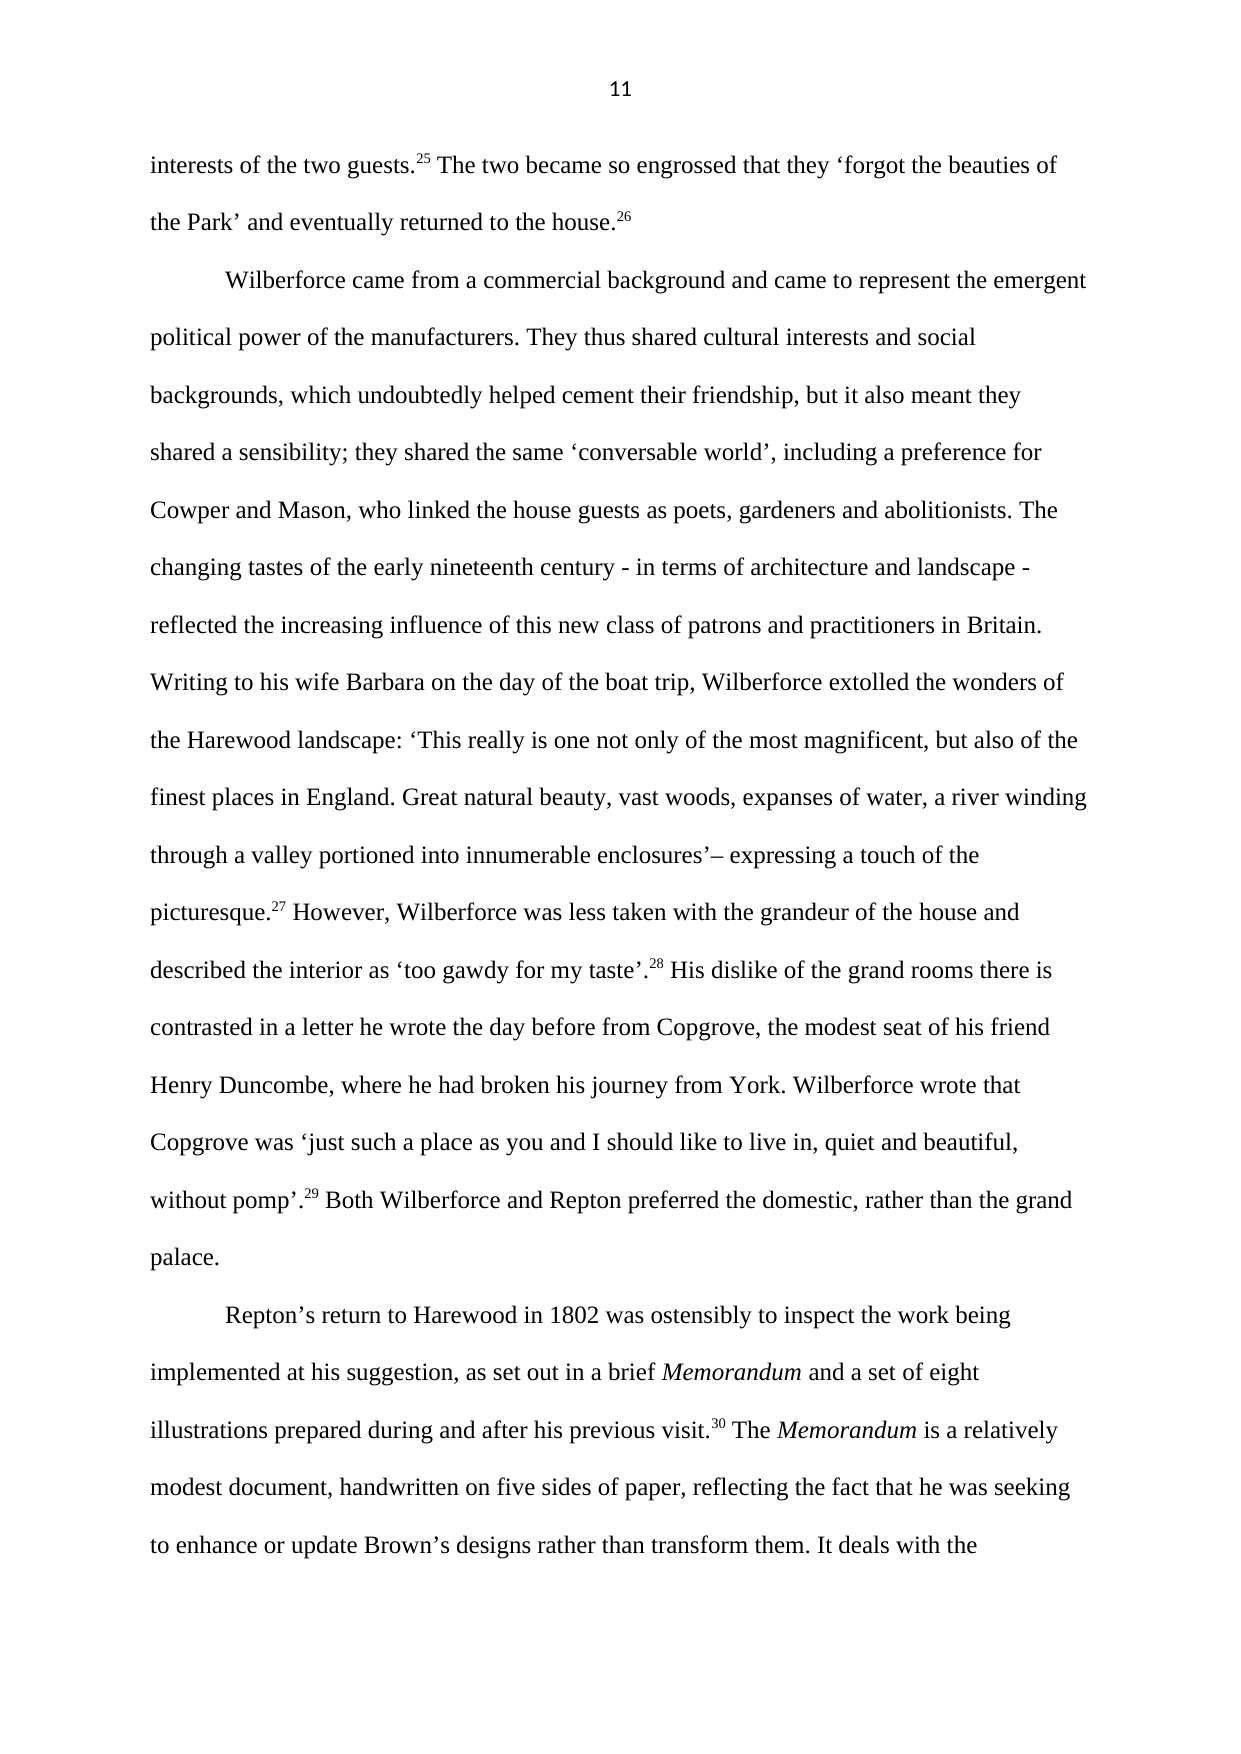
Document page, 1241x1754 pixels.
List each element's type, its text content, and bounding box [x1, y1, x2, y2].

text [150, 1300, 1090, 1559]
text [150, 150, 1090, 236]
text Wilberforce came from a commercial background and came to represent the emergent political power of the manufacturers. They thus shared cultural interests and social backgrounds, which undoubtedly helped cement their friendship, but it also meant they shared a sensibility; they shared the same ‘conversable world’, including a preference for Cowper and Mason, who linked the house guests as poets, gardeners and abolitionists. The changing tastes of the early nineteenth century - in terms of architecture and landscape - reflected the increasing influence of this new class of patrons and practitioners in Britain. [150, 265, 1090, 639]
text Writing to his wife Barbara on the day of the boat trip, Wilberforce extolled the wonders of the Harewood landscape: ‘This really is one not only of the most magnificent, but also of the finest places in England. Great natural beauty, vast woods, expanses of water, a river winding through a valley portioned into innumerable enclosures’– expressing a touch of the picturesque. However, Wilberforce was less taken with the grandeur of the house and described the interior as ‘too gawdy for my taste’. His dislike of the grand rooms there is contrasted in a letter he wrote the day before from Copgrove, the modest seat of his friend Henry Duncombe, where he had broken his journey from York. Wilberforce wrote that Copgrove was ‘just such a place as you and I should like to live in, quiet and beautiful, without pomp’. Both Wilberforce and Repton preferred the domestic, rather than the grand palace. [150, 667, 1090, 1271]
